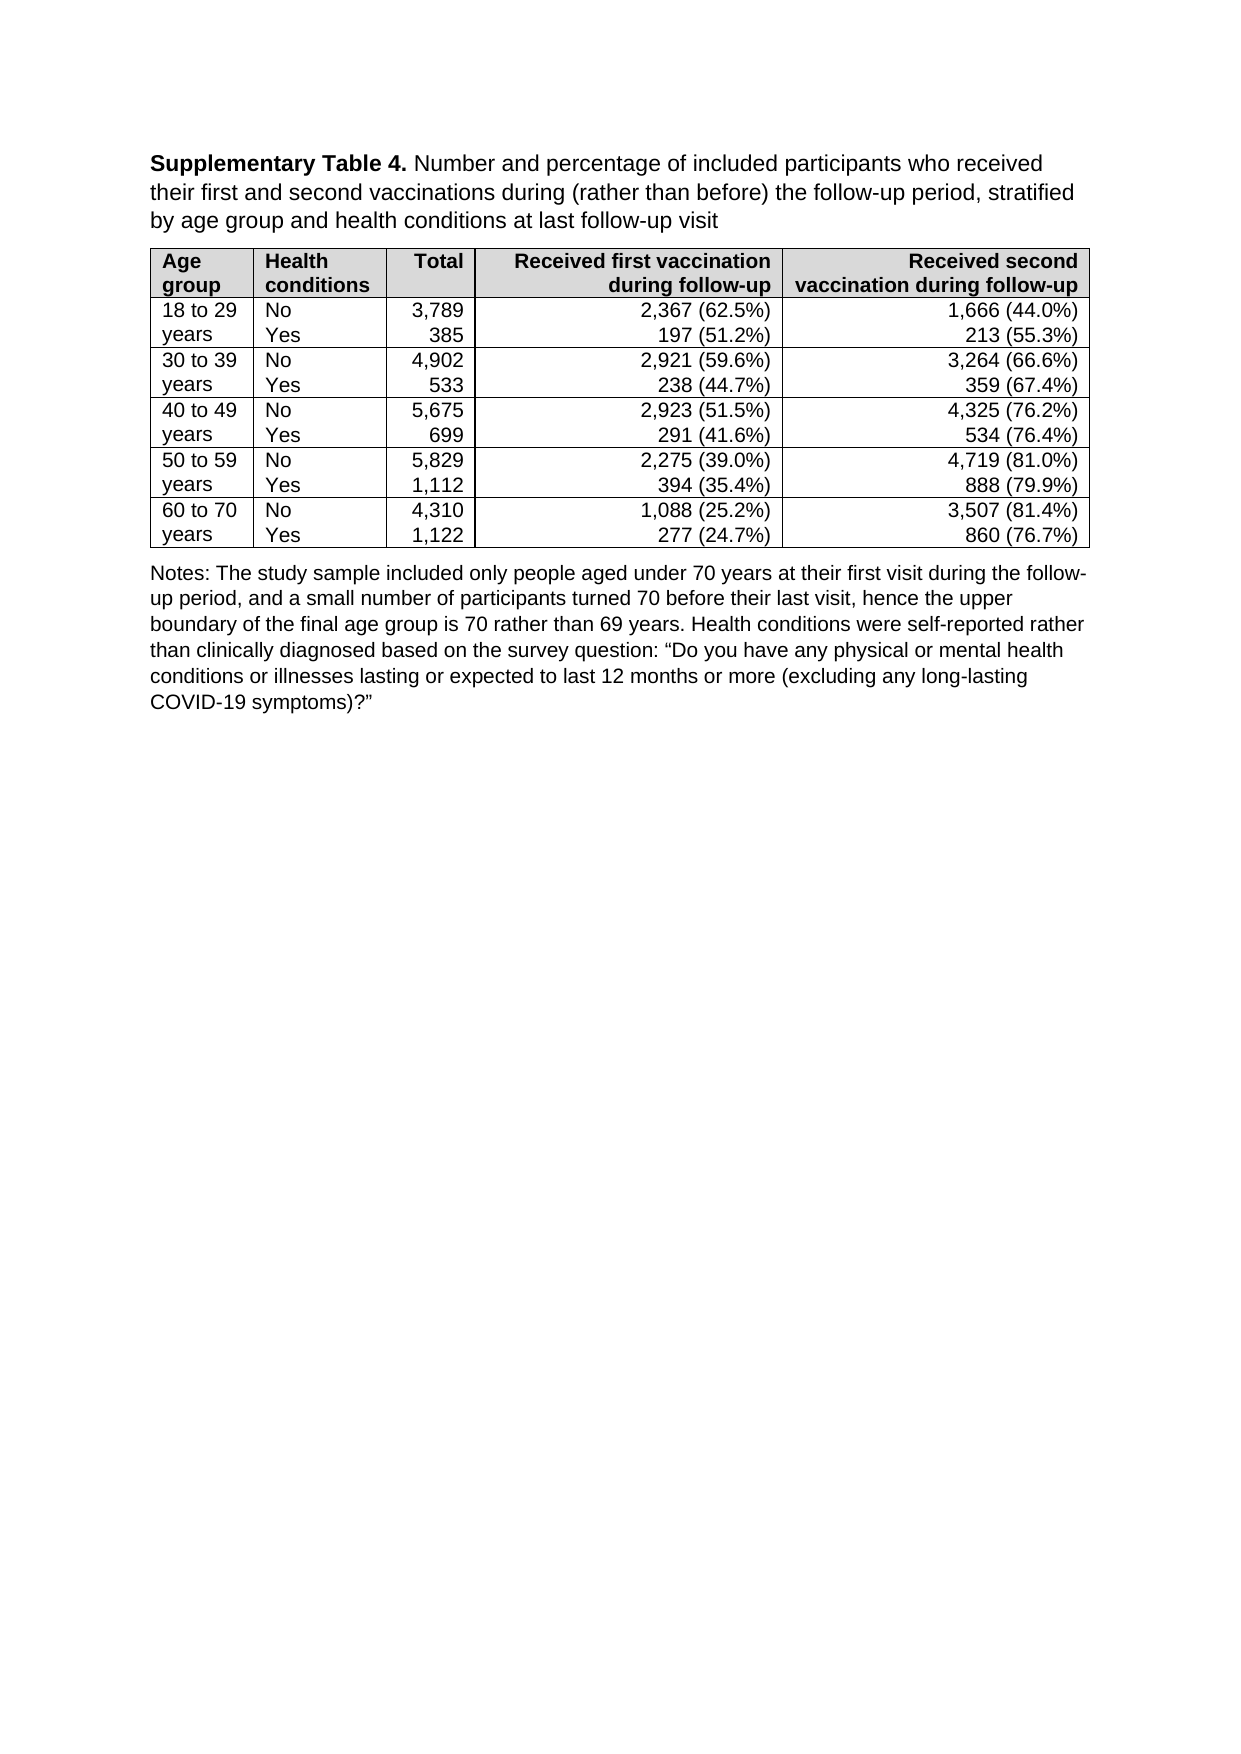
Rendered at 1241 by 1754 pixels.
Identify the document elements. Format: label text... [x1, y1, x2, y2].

table_cell 699 [387, 422, 474, 447]
text Supplementary Table 4. Number and percentage of included participants who received their first and second vaccinations during (rather than before) the follow-up period, stratified by age group and health conditions at last follow-up visit [150, 150, 1090, 233]
table_cell 2,275 (39.0%) [476, 448, 782, 472]
table_cell 3,264 (66.6%) [783, 348, 1089, 372]
table_cell Yes [254, 472, 386, 497]
table_cell 2,367 (62.5%) [476, 298, 782, 322]
table_cell No [254, 398, 386, 422]
table_cell 533 [387, 372, 474, 397]
table_header Received first vaccination during follow-up [476, 249, 782, 297]
table_cell 50 to 59 years [151, 448, 253, 497]
table_cell 277 (24.7%) [476, 522, 782, 547]
table_header Health conditions [254, 249, 386, 297]
table_cell No [254, 498, 386, 522]
table_cell Yes [254, 322, 386, 347]
table_header Total [387, 249, 474, 297]
table_cell 60 to 70 years [151, 498, 253, 547]
table_cell 4,310 [387, 498, 474, 522]
table_cell 385 [387, 322, 474, 347]
table_cell 3,507 (81.4%) [783, 498, 1089, 522]
table_cell 238 (44.7%) [476, 372, 782, 397]
table_cell 291 (41.6%) [476, 422, 782, 447]
table_cell 534 (76.4%) [783, 422, 1089, 447]
table_header Received second vaccination during follow-up [783, 249, 1089, 297]
table_cell 888 (79.9%) [783, 472, 1089, 497]
table_cell No [254, 298, 386, 322]
table_cell 5,829 [387, 448, 474, 472]
table_cell 4,719 (81.0%) [783, 448, 1089, 472]
text Notes: The study sample included only people aged under 70 years at their first visit during the follow-up period, and a small number of participants turned 70 before their last visit, hence the upper boundary of the final age group is 70 rather than 69 years. Health conditions were self-reported rather than clinically diagnosed based on the survey question: “Do you have any physical or mental health conditions or illnesses lasting or expected to last 12 months or more (excluding any long-lasting COVID-19 symptoms)?” [150, 560, 1090, 713]
table_cell 394 (35.4%) [476, 472, 782, 497]
table_cell 3,789 [387, 298, 474, 322]
table_cell 4,325 (76.2%) [783, 398, 1089, 422]
table_cell 5,675 [387, 398, 474, 422]
table_cell 197 (51.2%) [476, 322, 782, 347]
table_cell 213 (55.3%) [783, 322, 1089, 347]
table_cell 1,088 (25.2%) [476, 498, 782, 522]
table_cell 1,122 [387, 522, 474, 547]
table_cell 1,666 (44.0%) [783, 298, 1089, 322]
table_cell No [254, 348, 386, 372]
table_cell No [254, 448, 386, 472]
table_cell 359 (67.4%) [783, 372, 1089, 397]
table_cell 2,921 (59.6%) [476, 348, 782, 372]
table_cell 1,112 [387, 472, 474, 497]
table_cell Yes [254, 372, 386, 397]
table_cell 860 (76.7%) [783, 522, 1089, 547]
table_cell 4,902 [387, 348, 474, 372]
table_cell Yes [254, 422, 386, 447]
table_cell 30 to 39 years [151, 348, 253, 397]
table_header Age group [151, 249, 253, 297]
table_cell 40 to 49 years [151, 398, 253, 447]
table_cell 2,923 (51.5%) [476, 398, 782, 422]
table_cell 18 to 29 years [151, 298, 253, 347]
table_cell Yes [254, 522, 386, 547]
